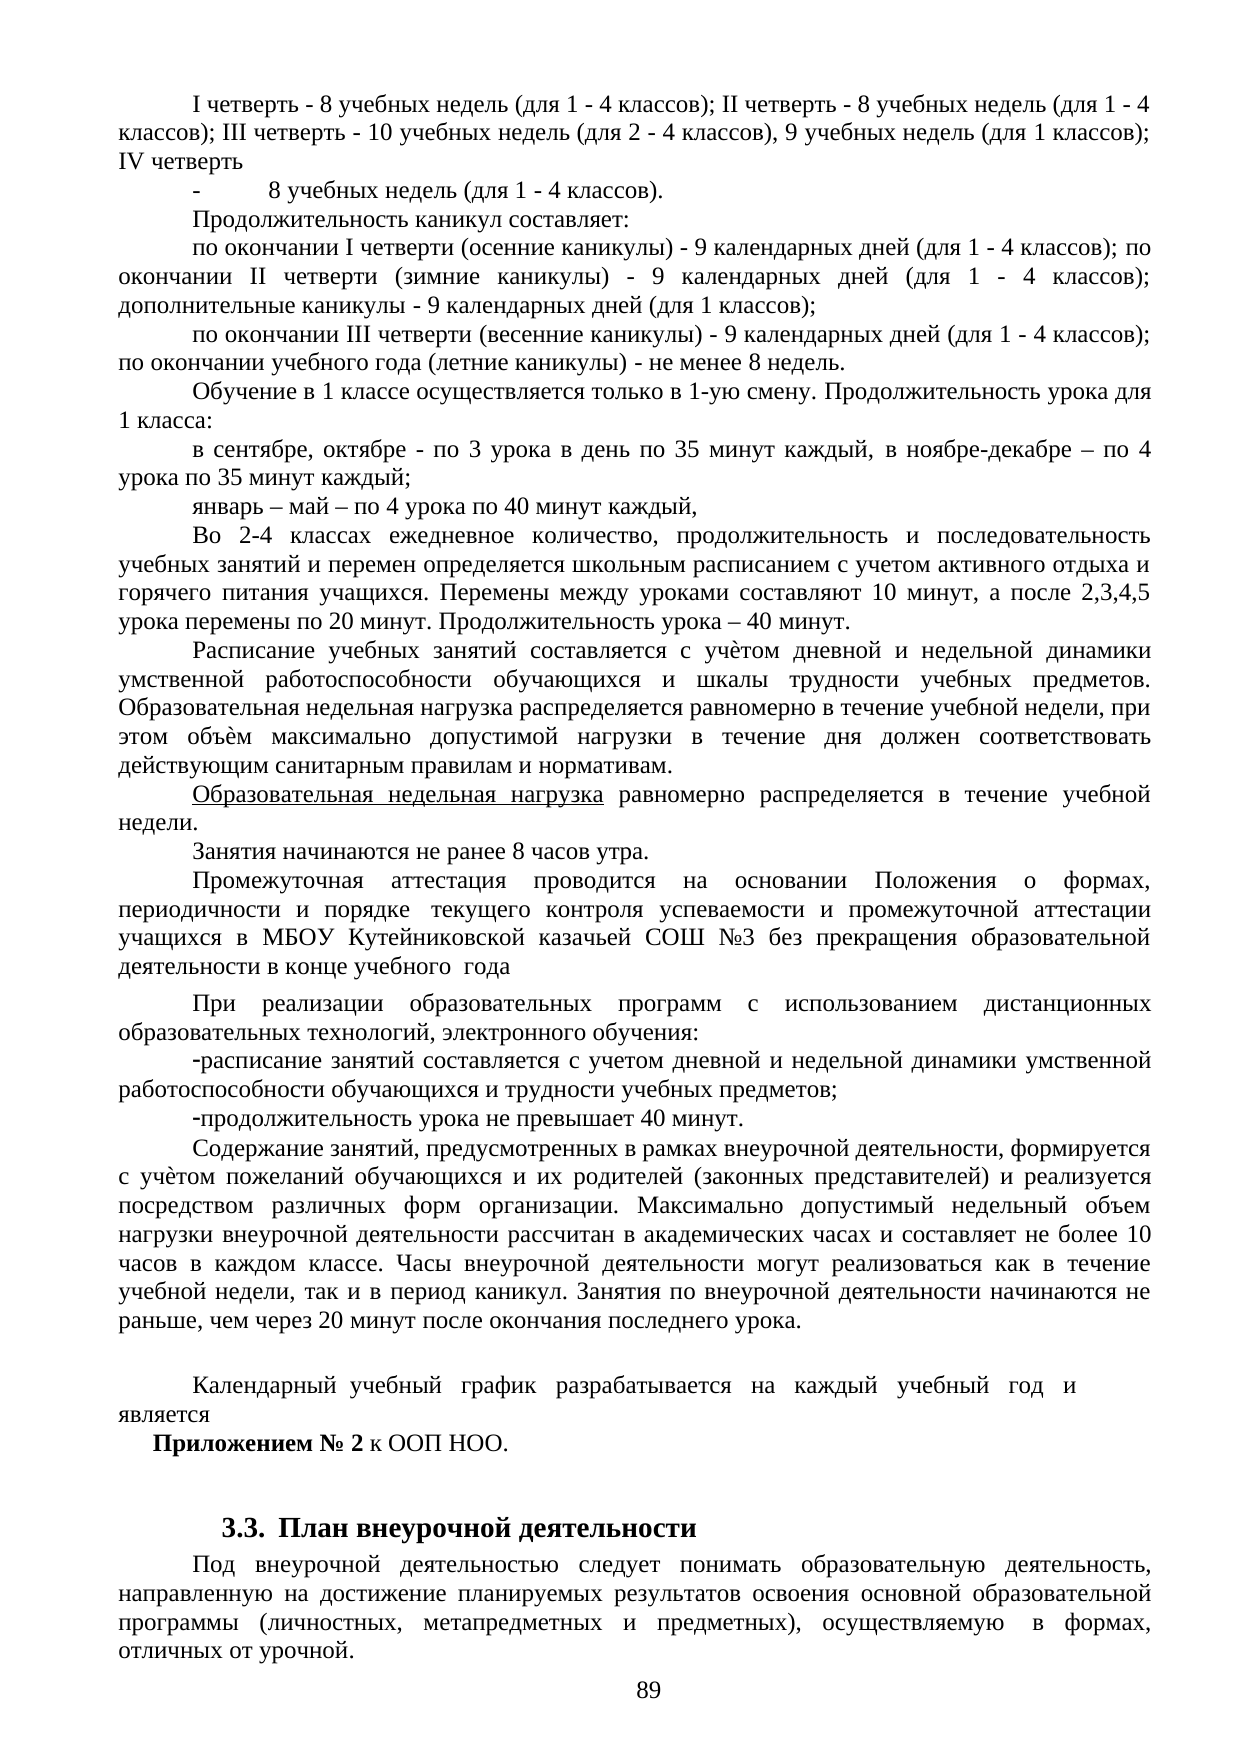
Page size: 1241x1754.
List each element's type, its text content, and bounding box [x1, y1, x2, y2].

text Содержание занятий, предусмотренных в рамках внеурочной деятельности, формируется с учѐтом пожеланий обучающихся и их родителей (законных представителей) и реализуется посредством различных форм организации. Максимально допустимый недельный объем нагрузки внеурочной деятельности рассчитан в академических часах и составляет не более 10 часов в каждом классе. Часы внеурочной деятельности могут реализоваться как в течение учебной недели, так и в период каникул. Занятия по внеурочной деятельности начинаются не раньше, чем через 20 минут после окончания последнего урока. [118, 1133, 1151, 1334]
text январь – май – по 4 урока по 40 минут каждый, [118, 491, 1151, 520]
text При реализации образовательных программ с использованием дистанционных образовательных технологий, электронного обучения: [118, 988, 1151, 1045]
list 8 учебных недель (для 1 - 4 классов). [118, 175, 1151, 204]
text Образовательная недельная нагрузка равномерно распределяется в течение учебной недели. [118, 779, 1151, 836]
text I четверть - 8 учебных недель (для 1 - 4 классов); II четверть - 8 учебных недель (для 1 - 4 классов); III четверть - 10 учебных недель (для 2 - 4 классов), 9 учебных недель (для 1 классов); IV четверть [118, 89, 1151, 175]
text по окончании III четверти (весенние каникулы) - 9 календарных дней (для 1 - 4 классов); по окончании учебного года (летние каникулы) - не менее 8 недель. [118, 319, 1151, 376]
text Обучение в 1 классе осуществляется только в 1-ую смену. Продолжительность урока для 1 класса: [118, 376, 1151, 434]
text Во 2-4 классах ежедневное количество, продолжительность и последовательность учебных занятий и перемен определяется школьным расписанием с учетом активного отдыха и горячего питания учащихся. Перемены между уроками составляют 10 минут, а после 2,3,4,5 урока перемены по 20 минут. Продолжительность урока – 40 минут. [118, 520, 1151, 635]
text Продолжительность каникул составляет: [118, 204, 1151, 232]
text Промежуточная аттестация проводится на основании Положения о формах, периодичности и порядке текущего контроля успеваемости и промежуточной аттестации учащихся в МБОУ Кутейниковской казачьей СОШ №3 без прекращения образовательной деятельности в конце учебного года [118, 865, 1151, 980]
list План внеурочной деятельности [221, 1510, 1152, 1544]
text по окончании I четверти (осенние каникулы) - 9 календарных дней (для 1 - 4 классов); по окончании II четверти (зимние каникулы) - 9 календарных дней (для 1 - 4 классов); дополнительные каникулы - 9 календарных дней (для 1 классов); [118, 232, 1151, 319]
text продолжительность урока не превышает 40 минут. [118, 1102, 1151, 1133]
text Календарный учебный график разрабатывается на каждый учебный год и является [118, 1370, 1151, 1427]
text расписание занятий составляется с учетом дневной и недельной динамики умственной работоспособности обучающихся и трудности учебных предметов; [118, 1046, 1151, 1102]
text Расписание учебных занятий составляется с учѐтом дневной и недельной динамики умственной работоспособности обучающихся и шкалы трудности учебных предметов. Образовательная недельная нагрузка распределяется равномерно в течение учебной недели, при этом объѐм максимально допустимой нагрузки в течение дня должен соответствовать действующим санитарным правилам и нормативам. [118, 635, 1151, 779]
text Приложением № 2 к ООП НОО. [153, 1428, 1152, 1456]
text в сентябре, октябре - по 3 урока в день по 35 минут каждый, в ноябре-декабре – по 4 урока по 35 минут каждый; [118, 434, 1151, 491]
text Занятия начинаются не ранее 8 часов утра. [118, 836, 1151, 865]
text Под внеурочной деятельностью следует понимать образовательную деятельность, направленную на достижение планируемых результатов освоения основной образовательной программы (личностных, метапредметных и предметных), осуществляемую в формах, отличных от урочной. [118, 1549, 1151, 1664]
